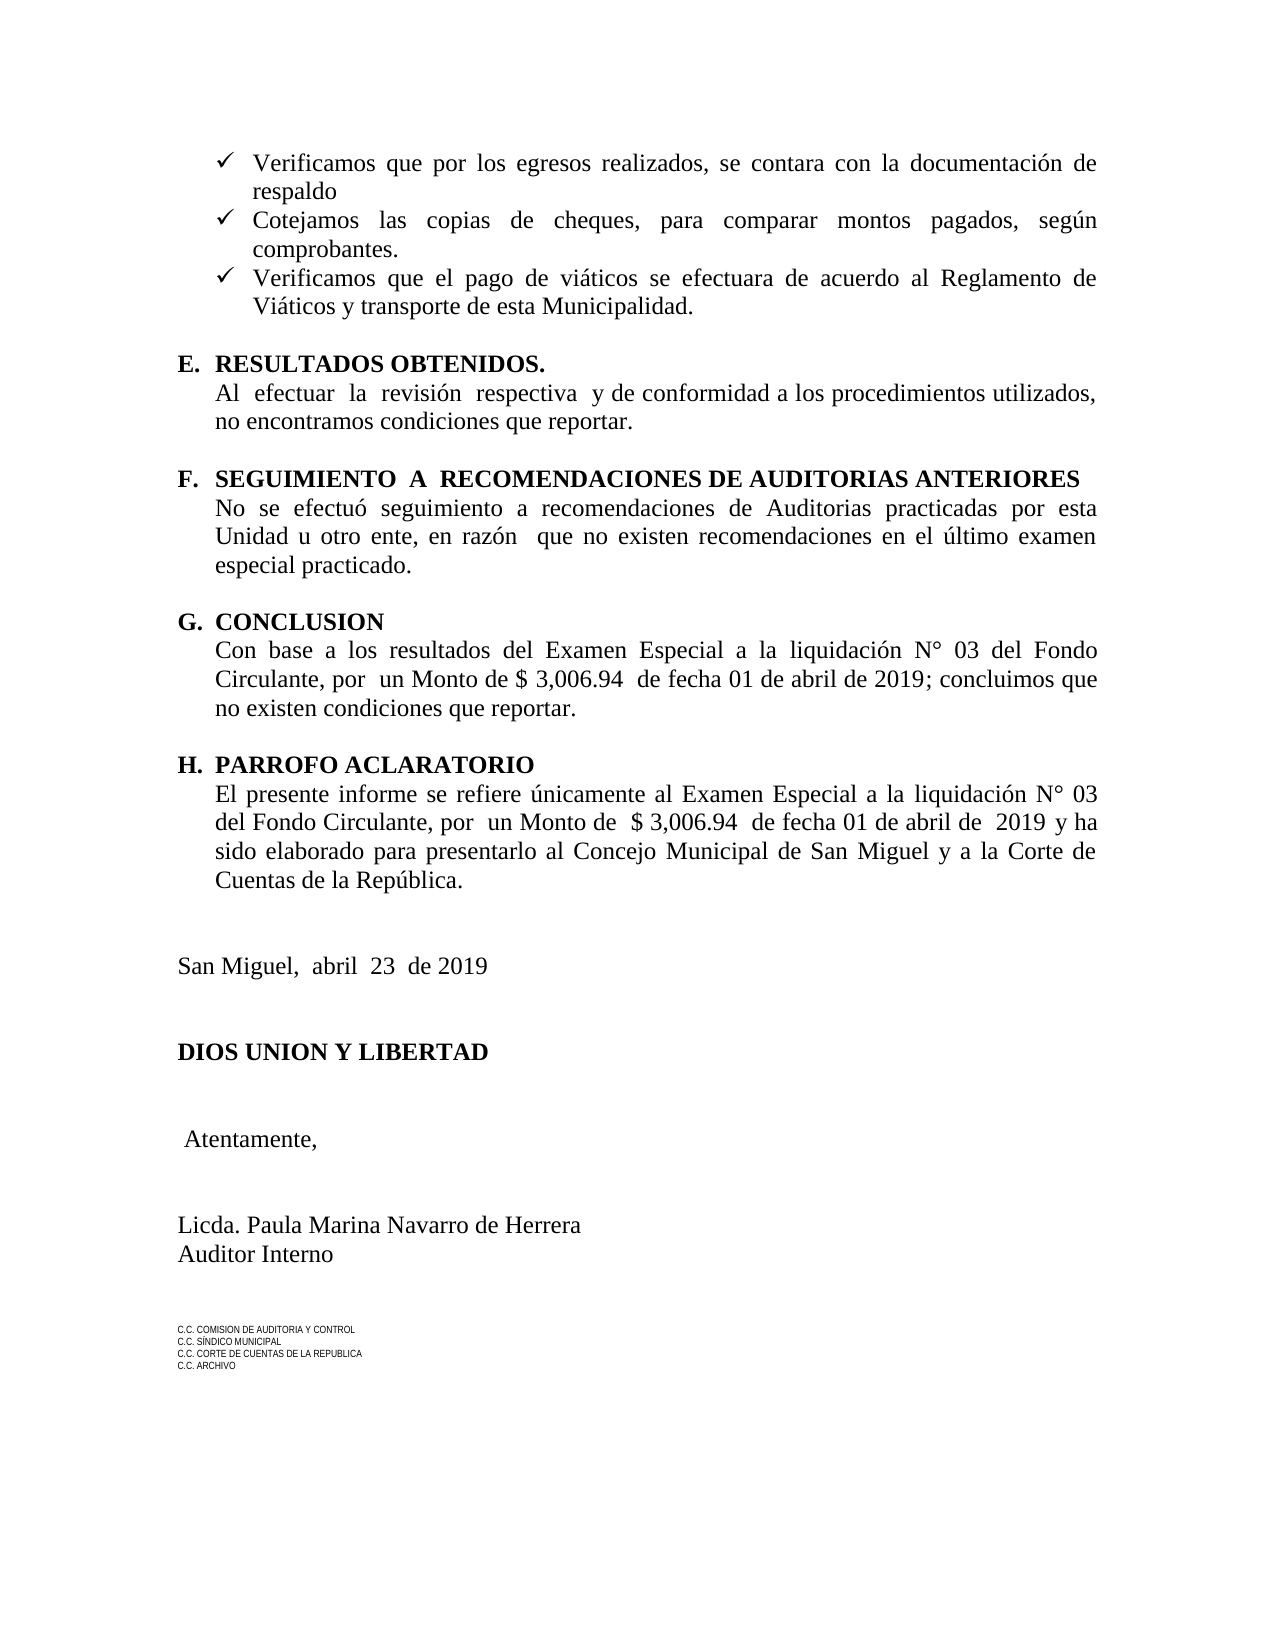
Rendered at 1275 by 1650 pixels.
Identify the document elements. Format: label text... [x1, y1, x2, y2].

list San Miguel, abril 23 de 2019 [177, 951, 1098, 980]
text Auditor Interno [177, 1239, 1098, 1267]
text Licda. Paula Marina Navarro de Herrera [177, 1210, 1098, 1239]
text Al efectuar la revisión respectiva y de conformidad a los procedimientos utilizados, no encontramos condiciones que reportar. [215, 378, 1098, 435]
list Verificamos que por los egresos realizados, se contara con la documentación de respaldo [215, 148, 1098, 205]
list RESULTADOS OBTENIDOS. [177, 349, 1098, 378]
text DIOS UNION Y LIBERTAD [177, 1037, 1098, 1066]
list SEGUIMIENTO A RECOMENDACIONES DE AUDITORIAS ANTERIORES [177, 464, 1098, 493]
list No se efectuó seguimiento a recomendaciones de Auditorias practicadas por esta Unidad u otro ente, en razón que no existen recomendaciones en el último examen especial practicado. [215, 493, 1098, 579]
list Cotejamos las copias de cheques, para comparar montos pagados, según comprobantes. [215, 205, 1098, 263]
text Con base a los resultados del Examen Especial a la liquidación N° 03 del Fondo Circulante, por un Monto de $ 3,006.94 de fecha 01 de abril de 2019; concluimos que no existen condiciones que reportar. [215, 636, 1098, 722]
list CONCLUSION [177, 607, 1098, 636]
list Verificamos que el pago de viáticos se efectuara de acuerdo al Reglamento de Viáticos y transporte de esta Municipalidad. [215, 263, 1098, 320]
list PARROFO ACLARATORIO [177, 750, 1098, 779]
text Atentamente, [177, 1124, 1098, 1152]
text El presente informe se refiere únicamente al Examen Especial a la liquidación N° 03 del Fondo Circulante, por un Monto de $ 3,006.94 de fecha 01 de abril de 2019 y ha sido elaborado para presentarlo al Concejo Municipal de San Miguel y a la Corte de Cuentas de la República. [215, 779, 1098, 894]
